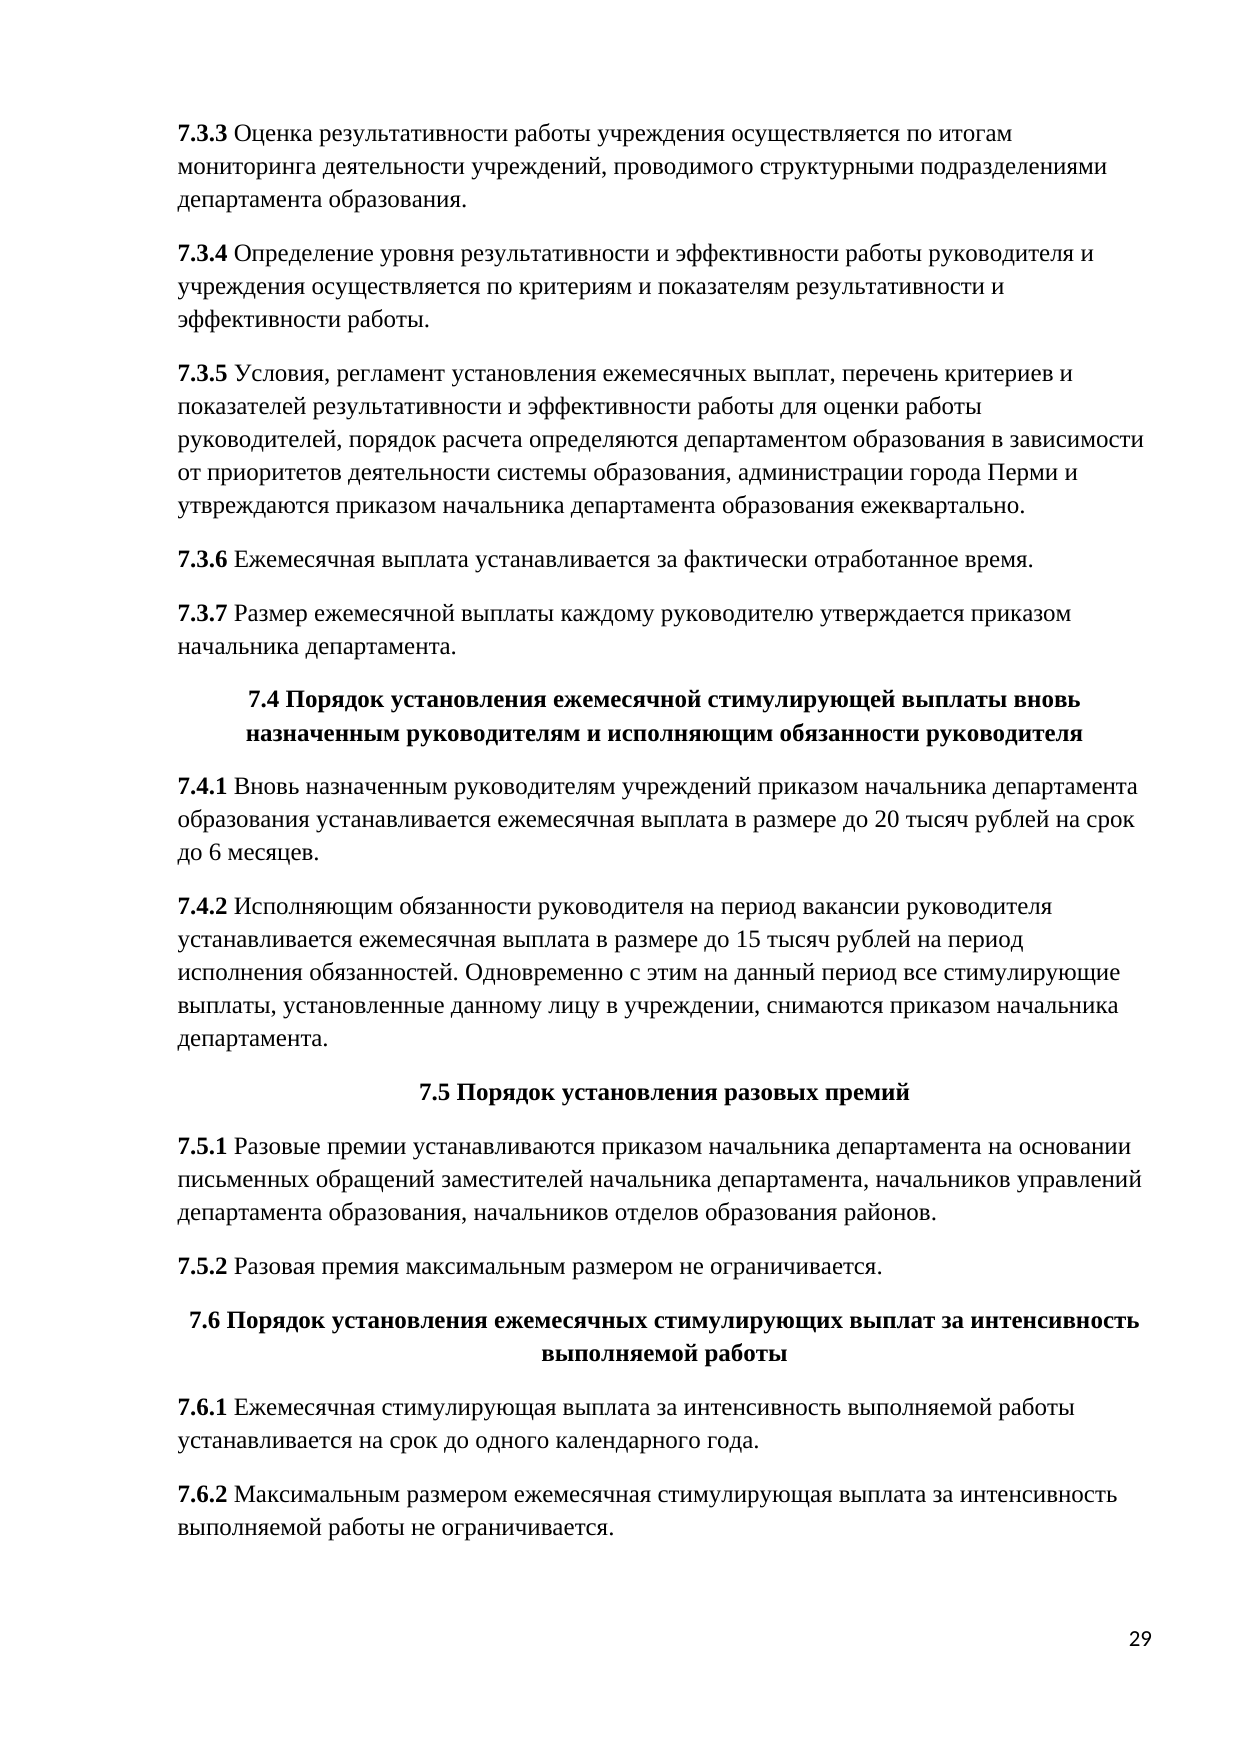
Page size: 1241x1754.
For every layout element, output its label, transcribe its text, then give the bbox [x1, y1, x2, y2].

text 7.4.1 Вновь назначенным руководителям учреждений приказом начальника департамента образования устанавливается ежемесячная выплата в размере до 20 тысяч рублей на срок до 6 месяцев. [177, 771, 1152, 866]
text 7.3.5 Условия, регламент установления ежемесячных выплат, перечень критериев и показателей результативности и эффективности работы для оценки работы руководителей, порядок расчета определяются департаментом образования в зависимости от приоритетов деятельности системы образования, администрации города Перми и утвреждаются приказом начальника департамента образования ежеквартально. [177, 358, 1152, 519]
text 7.6.2 Максимальным размером ежемесячная стимулирующая выплата за интенсивность выполняемой работы не ограничивается. [177, 1479, 1152, 1540]
text 7.3.7 Размер ежемесячной выплаты каждому руководителю утверждается приказом начальника департамента. [177, 598, 1152, 659]
text 7.3.4 Определение уровня результативности и эффективности работы руководителя и учреждения осуществляется по критериям и показателям результативности и эффективности работы. [177, 238, 1152, 333]
text 7.6 Порядок установления ежемесячных стимулирующих выплат за интенсивность выполняемой работы [177, 1305, 1152, 1367]
text 7.3.3 Оценка результативности работы учреждения осуществляется по итогам мониторинга деятельности учреждений, проводимого структурными подразделениями департамента образования. [177, 118, 1152, 213]
text 7.5.2 Разовая премия максимальным размером не ограничивается. [177, 1251, 1152, 1280]
text 7.4.2 Исполняющим обязанности руководителя на период вакансии руководителя устанавливается ежемесячная выплата в размере до 15 тысяч рублей на период исполнения обязанностей. Одновременно с этим на данный период все стимулирующие выплаты, установленные данному лицу в учреждении, снимаются приказом начальника департамента. [177, 891, 1152, 1052]
text 7.5 Порядок установления разовых премий [177, 1077, 1152, 1106]
text 7.4 Порядок установления ежемесячной стимулирующей выплаты вновь назначенным руководителям и исполняющим обязанности руководителя [177, 684, 1152, 746]
text 7.6.1 Ежемесячная стимулирующая выплата за интенсивность выполняемой работы устанавливается на срок до одного календарного года. [177, 1392, 1152, 1453]
text 7.3.6 Ежемесячная выплата устанавливается за фактически отработанное время. [177, 544, 1152, 573]
text 7.5.1 Разовые премии устанавливаются приказом начальника департамента на основании письменных обращений заместителей начальника департамента, начальников управлений департамента образования, начальников отделов образования районов. [177, 1131, 1152, 1226]
